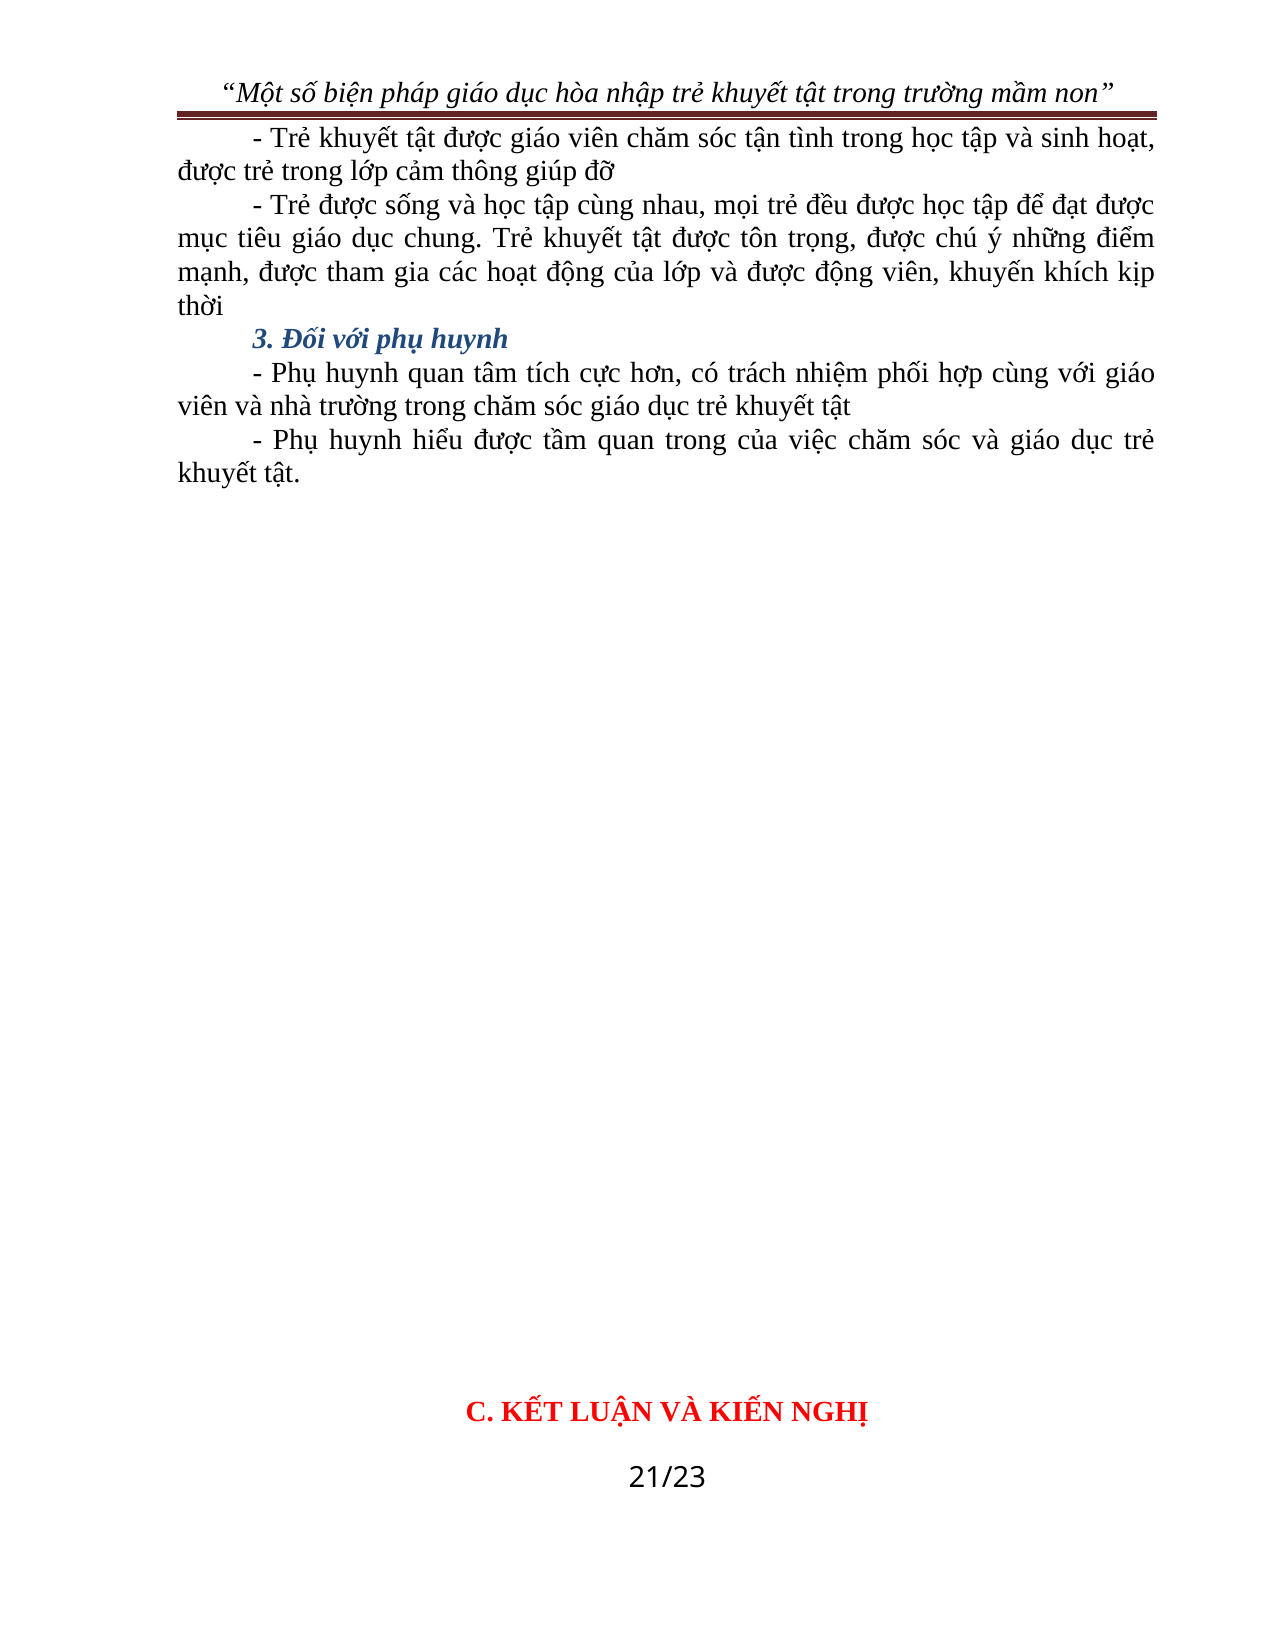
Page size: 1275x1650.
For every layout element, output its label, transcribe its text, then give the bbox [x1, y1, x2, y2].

text 3. Đối với phụ huynh [177, 321, 1157, 355]
text - Trẻ khuyết tật được giáo viên chăm sóc tận tình trong học tập và sinh hoạt, được trẻ trong lớp cảm thông giúp đỡ [177, 120, 1157, 187]
text - Phụ huynh quan tâm tích cực hơn, có trách nhiệm phối hợp cùng với giáo viên và nhà trường trong chăm sóc giáo dục trẻ khuyết tật [177, 355, 1157, 422]
text - Trẻ được sống và học tập cùng nhau, mọi trẻ đều được học tập để đạt được mục tiêu giáo dục chung. Trẻ khuyết tật được tôn trọng, được chú ý những điểm mạnh, được tham gia các hoạt động của lớp và được động viên, khuyến khích kịp thời [177, 187, 1157, 321]
text C. KẾT LUẬN VÀ KIẾN NGHỊ [177, 1394, 1157, 1428]
text - Phụ huynh hiểu được tầm quan trong của việc chăm sóc và giáo dục trẻ khuyết tật. [177, 422, 1157, 489]
